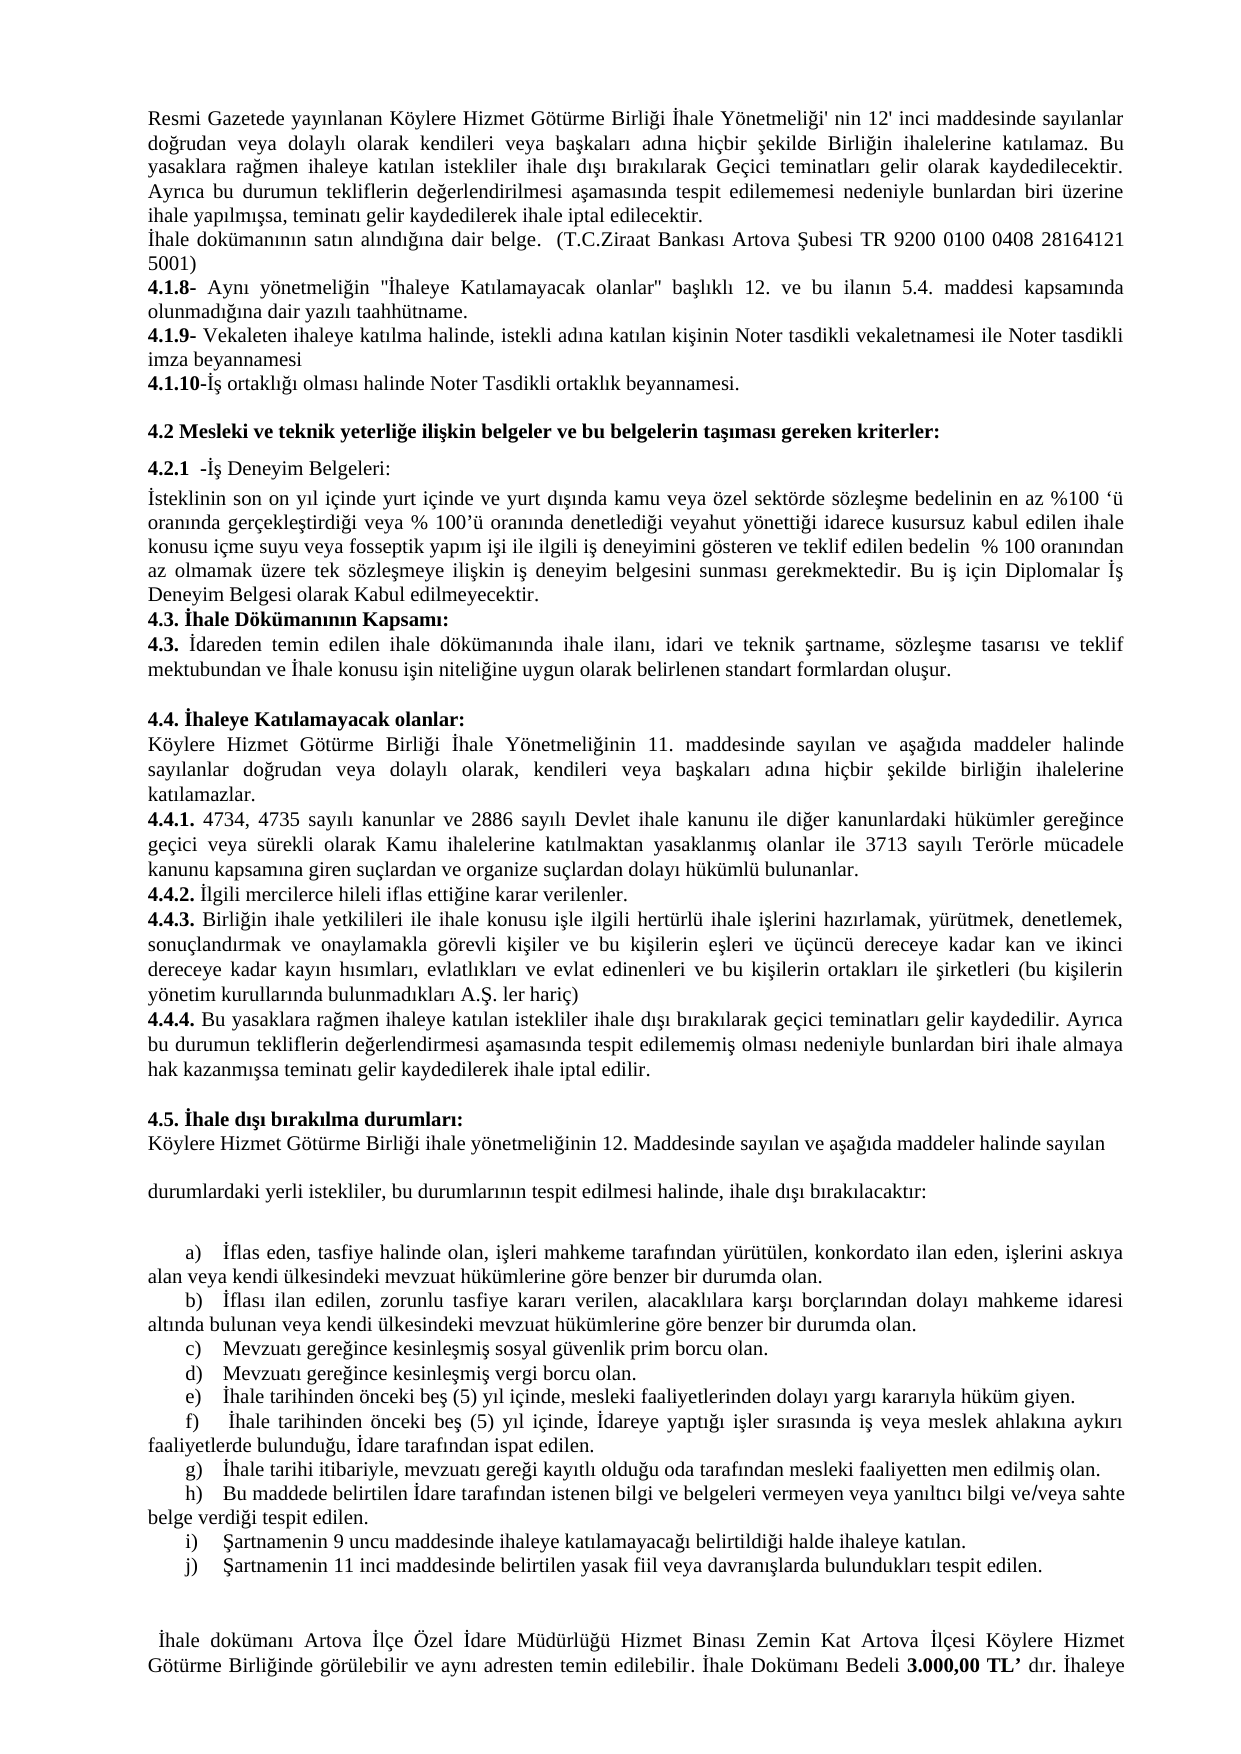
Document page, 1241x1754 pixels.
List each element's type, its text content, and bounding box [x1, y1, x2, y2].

text 4.4.2. İlgili mercilerce hileli iflas ettiğine karar verilenler. [148, 881, 1125, 906]
text 4.4.1. 4734, 4735 sayılı kanunlar ve 2886 sayılı Devlet ihale kanunu ile diğer kanunlardaki hükümler gereğince geçici veya sürekli olarak Kamu ihalelerine katılmaktan yasaklanmış olanlar ile 3713 sayılı Terörle mücadele kanunu kapsamına giren suçlardan ve organize suçlardan dolayı hükümlü bulunanlar. [148, 806, 1125, 881]
text Köylere Hizmet Götürme Birliği İhale Yönetmeliğinin 11. maddesinde sayılan ve aşağıda maddeler halinde sayılanlar doğrudan veya dolaylı olarak, kendileri veya başkaları adına hiçbir şekilde birliğin ihalelerine katılamazlar. [148, 731, 1125, 806]
list Mevzuatı gereğince kesinleşmiş sosyal güvenlik prim borcu olan. [148, 1336, 1125, 1360]
text 4.3. İhale Dökümanının Kapsamı: [148, 606, 1125, 631]
text 4.5. İhale dışı bırakılma durumları: [148, 1106, 1125, 1131]
text 4.2 Mesleki ve teknik yeterliğe ilişkin belgeler ve bu belgelerin taşıması gereken kriterler: [148, 419, 1125, 443]
text Köylere Hizmet Götürme Birliği ihale yönetmeliğinin 12. Maddesinde sayılan ve aşağıda maddeler halinde sayılan durumlardaki yerli istekliler, bu durumlarının tespit edilmesi halinde, ihale dışı bırakılacaktır: [148, 1131, 1125, 1203]
text 4.3. İdareden temin edilen ihale dökümanında ihale ilanı, idari ve teknik şartname, sözleşme tasarısı ve teklif mektubundan ve İhale konusu işin niteliğine uygun olarak belirlenen standart formlardan oluşur. [148, 631, 1125, 681]
text 4.4. İhaleye Katılamayacak olanlar: [148, 706, 1125, 731]
text 4.1.10-İş ortaklığı olması halinde Noter Tasdikli ortaklık beyannamesi. [148, 371, 1125, 395]
list Bu maddede belirtilen İdare tarafından istenen bilgi ve belgeleri vermeyen veya yanıltıcı bilgi veveya sahte belge verdiği tespit edilen. [148, 1481, 1125, 1529]
list İhale tarihinden önceki beş (5) yıl içinde, İdareye yaptığı işler sırasında iş veya meslek ahlakına aykırı faaliyetlerde bulunduğu, İdare tarafından ispat edilen. [148, 1408, 1125, 1457]
text 4.2.1 -İş Deneyim Belgeleri: [148, 456, 1125, 480]
text 4.1.9- Vekaleten ihaleye katılma halinde, istekli adına katılan kişinin Noter tasdikli vekaletnamesi ile Noter tasdikli imza beyannamesi [148, 323, 1125, 371]
list Şartnamenin 11 inci maddesinde belirtilen yasak fiil veya davranışlarda bulundukları tespit edilen. [391, 1553, 1125, 1577]
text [148, 1627, 1125, 1677]
text İsteklinin son on yıl içinde yurt içinde ve yurt dışında kamu veya özel sektörde sözleşme bedelinin en az %100 ‘ü oranında gerçekleştirdiği veya % 100’ü oranında denetlediği veyahut yönettiği idarece kusursuz kabul edilen ihale konusu içme suyu veya fosseptik yapım işi ile ilgili iş deneyimini gösteren ve teklif edilen bedelin % 100 oranından az olmamak üzere tek sözleşmeye ilişkin iş deneyim belgesini sunması gerekmektedir. Bu iş için Diplomalar İş Deneyim Belgesi olarak Kabul edilmeyecektir. [148, 486, 1125, 606]
list İflas eden, tasfiye halinde olan, işleri mahkeme tarafından yürütülen, konkordato ilan eden, işlerini askıya alan veya kendi ülkesindeki mevzuat hükümlerine göre benzer bir durumda olan. [148, 1240, 1125, 1288]
text 4.4.4. Bu yasaklara rağmen ihaleye katılan istekliler ihale dışı bırakılarak geçici teminatları gelir kaydedilir. Ayrıca bu durumun tekliflerin değerlendirmesi aşamasında tespit edilememiş olması nedeniyle bunlardan biri ihale almaya hak kazanmışsa teminatı gelir kaydedilerek ihale iptal edilir. [148, 1006, 1125, 1081]
list İflası ilan edilen, zorunlu tasfiye kararı verilen, alacaklılara karşı borçlarından dolayı mahkeme idaresi altında bulunan veya kendi ülkesindeki mevzuat hükümlerine göre benzer bir durumda olan. [148, 1288, 1125, 1336]
text 4.4.3. Birliğin ihale yetkilileri ile ihale konusu işle ilgili hertürlü ihale işlerini hazırlamak, yürütmek, denetlemek, sonuçlandırmak ve onaylamakla görevli kişiler ve bu kişilerin eşleri ve üçüncü dereceye kadar kan ve ikinci dereceye kadar kayın hısımları, evlatlıkları ve evlat edinenleri ve bu kişilerin ortakları ile şirketleri (bu kişilerin yönetim kurullarında bulunmadıkları A.Ş. ler hariç) [148, 906, 1125, 1006]
list İhale tarihi itibariyle, mevzuatı gereği kayıtlı olduğu oda tarafından mesleki faaliyetten men edilmiş olan. [148, 1457, 1125, 1481]
text 4.1.8- Aynı yönetmeliğin ''İhaleye Katılamayacak olanlar'' başlıklı 12. ve bu ilanın 5.4. maddesi kapsamında olunmadığına dair yazılı taahhütname. [148, 275, 1125, 323]
text İhale dokümanının satın alındığına dair belge. (T.C.Ziraat Bankası Artova Şubesi TR 9200 0100 0408 28164121 5001) [148, 227, 1125, 275]
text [148, 106, 1125, 227]
list Şartnamenin 9 uncu maddesinde ihaleye katılamayacağı belirtildiği halde ihaleye katılan. [389, 1529, 1125, 1553]
list İhale tarihinden önceki beş (5) yıl içinde, mesleki faaliyetlerinden dolayı yargı kararıyla hüküm giyen. [148, 1384, 1125, 1408]
list Mevzuatı gereğince kesinleşmiş vergi borcu olan. [148, 1360, 1125, 1384]
